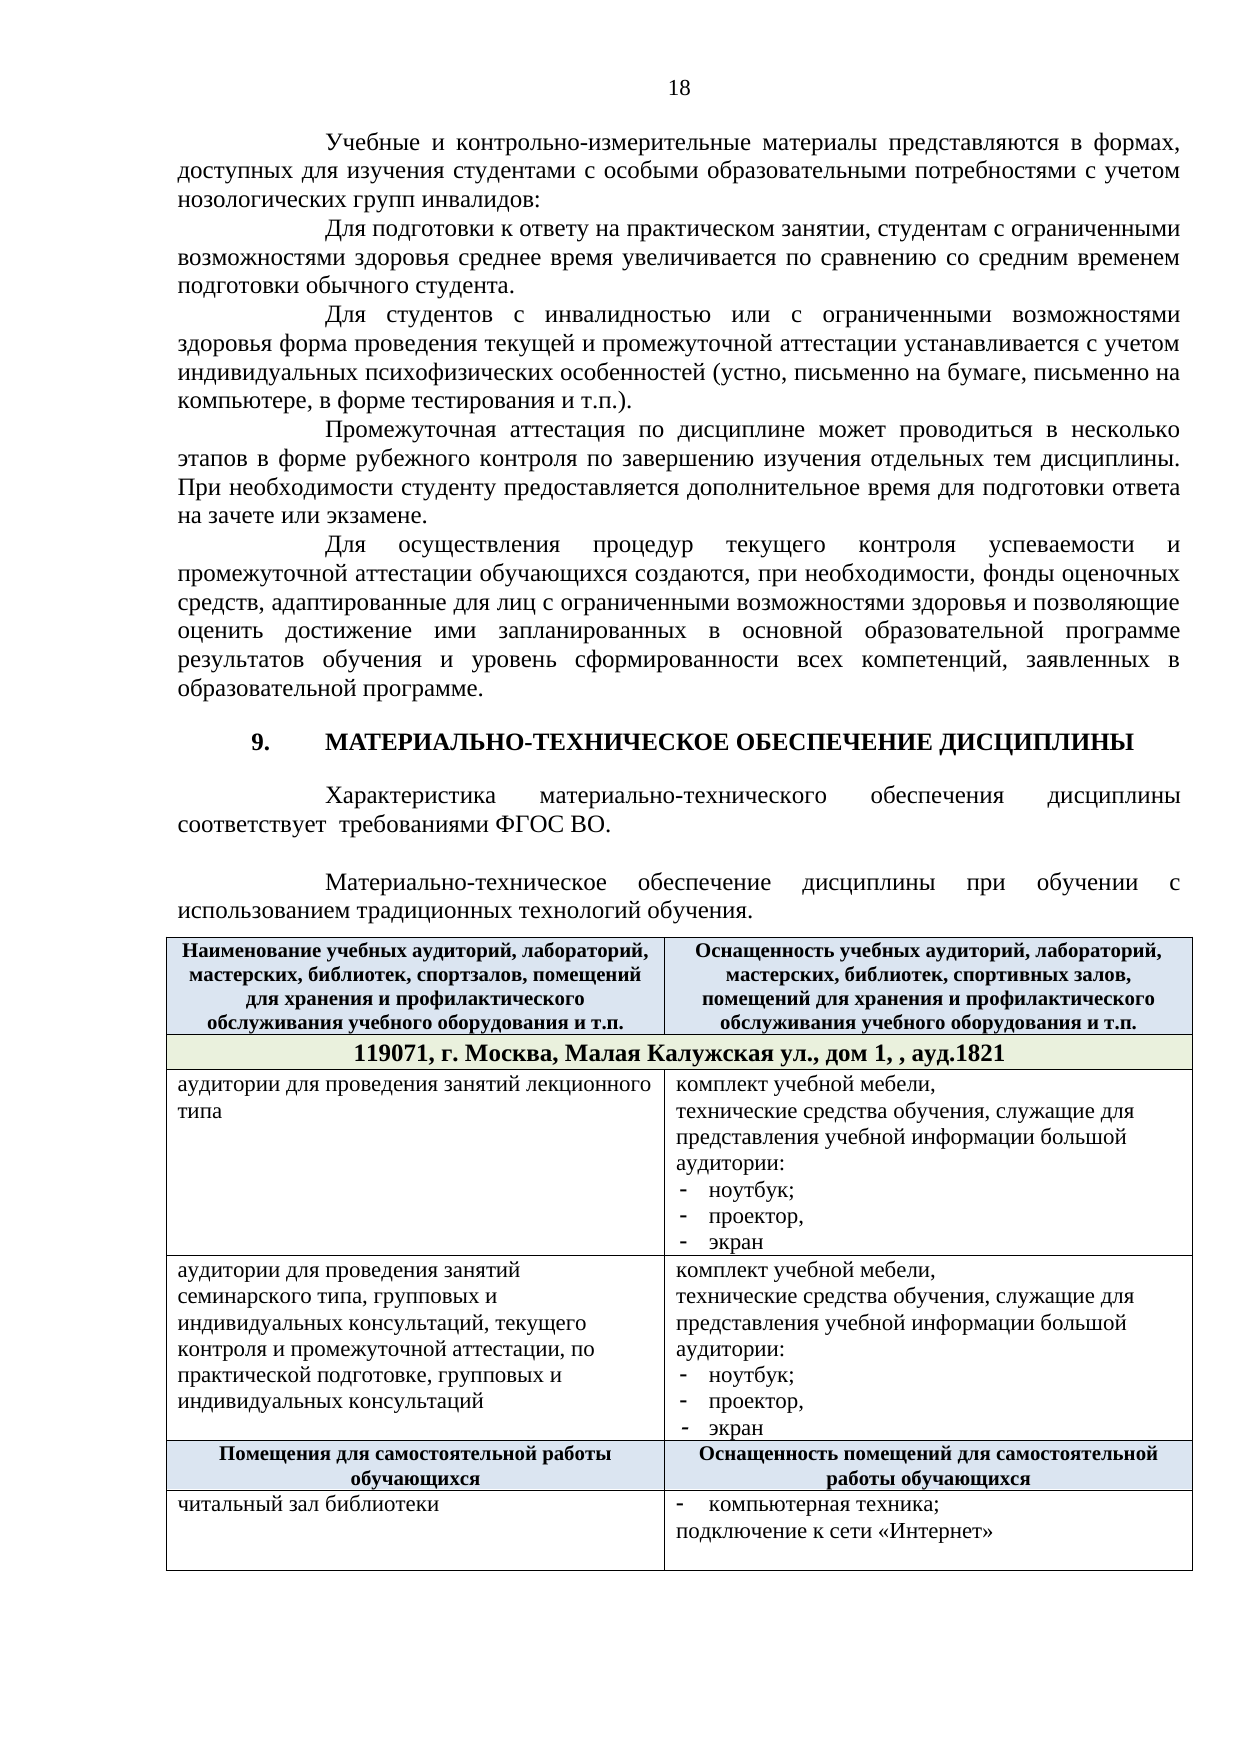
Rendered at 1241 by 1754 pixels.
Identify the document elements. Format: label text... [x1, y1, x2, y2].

table_cell читальный зал библиотеки [167, 1491, 664, 1569]
table_header Наименование учебных аудиторий, лабораторий, мастерских, библиотек, спортзалов, помещений для хранения и профилактического обслуживания учебного оборудования и т.п. [167, 938, 664, 1034]
table_cell Оснащенность помещений для самостоятельной работы обучающихся [665, 1441, 1192, 1489]
table_cell комплект учебной мебели, технические средства обучения, служащие для представления учебной информации большой аудитории: ноутбук; проектор, экран [665, 1070, 1192, 1255]
table_cell комплект учебной мебели, технические средства обучения, служащие для представления учебной информации большой аудитории: ноутбук; проектор, экран [665, 1256, 1192, 1440]
table_cell Помещения для самостоятельной работы обучающихся [167, 1441, 664, 1489]
subtitle МАТЕРИАЛЬНО-ТЕХНИЧЕСКОЕ ОБЕСПЕЧЕНИЕ ДИСЦИПЛИНЫ [251, 727, 1181, 755]
list Для осуществления процедур текущего контроля успеваемости и промежуточной аттестации обучающихся создаются, при необходимости, фонды оценочных средств, адаптированные для лиц с ограниченными возможностями здоровья и позволяющие оценить достижение ими запланированных в основной образовательной программе результатов обучения и уровень сформированности всех компетенций, заявленных в образовательной программе. [177, 529, 1181, 702]
table_cell аудитории для проведения занятий семинарского типа, групповых и индивидуальных консультаций, текущего контроля и промежуточной аттестации, по практической подготовке, групповых и индивидуальных консультаций [167, 1256, 664, 1440]
table_cell 119071, г. Москва, Малая Калужская ул., дом 1, , ауд.1821 [167, 1035, 1192, 1069]
list Материально-техническое обеспечение дисциплины при обучении с использованием традиционных технологий обучения. [177, 867, 1181, 924]
list Промежуточная аттестация по дисциплине может проводиться в несколько этапов в форме рубежного контроля по завершению изучения отдельных тем дисциплины. При необходимости студенту предоставляется дополнительное время для подготовки ответа на зачете или экзамене. [177, 414, 1181, 529]
table_cell аудитории для проведения занятий лекционного типа [167, 1070, 664, 1255]
list Характеристика материально-технического обеспечения дисциплины соответствует требованиями ФГОС ВО. [177, 780, 1181, 838]
list Для студентов с инвалидностью или с ограниченными возможностями здоровья форма проведения текущей и промежуточной аттестации устанавливается с учетом индивидуальных психофизических особенностей (устно, письменно на бумаге, письменно на компьютере, в форме тестирования и т.п.). [177, 299, 1181, 414]
list Учебные и контрольно-измерительные материалы представляются в формах, доступных для изучения студентами с особыми образовательными потребностями с учетом нозологических групп инвалидов: [177, 127, 1181, 213]
list Для подготовки к ответу на практическом занятии, студентам с ограниченными возможностями здоровья среднее время увеличивается по сравнению со средним временем подготовки обычного студента. [177, 213, 1181, 299]
table_cell компьютерная техника; подключение к сети «Интернет» [665, 1491, 1192, 1569]
table_header Оснащенность учебных аудиторий, лабораторий, мастерских, библиотек, спортивных залов, помещений для хранения и профилактического обслуживания учебного оборудования и т.п. [665, 938, 1192, 1034]
